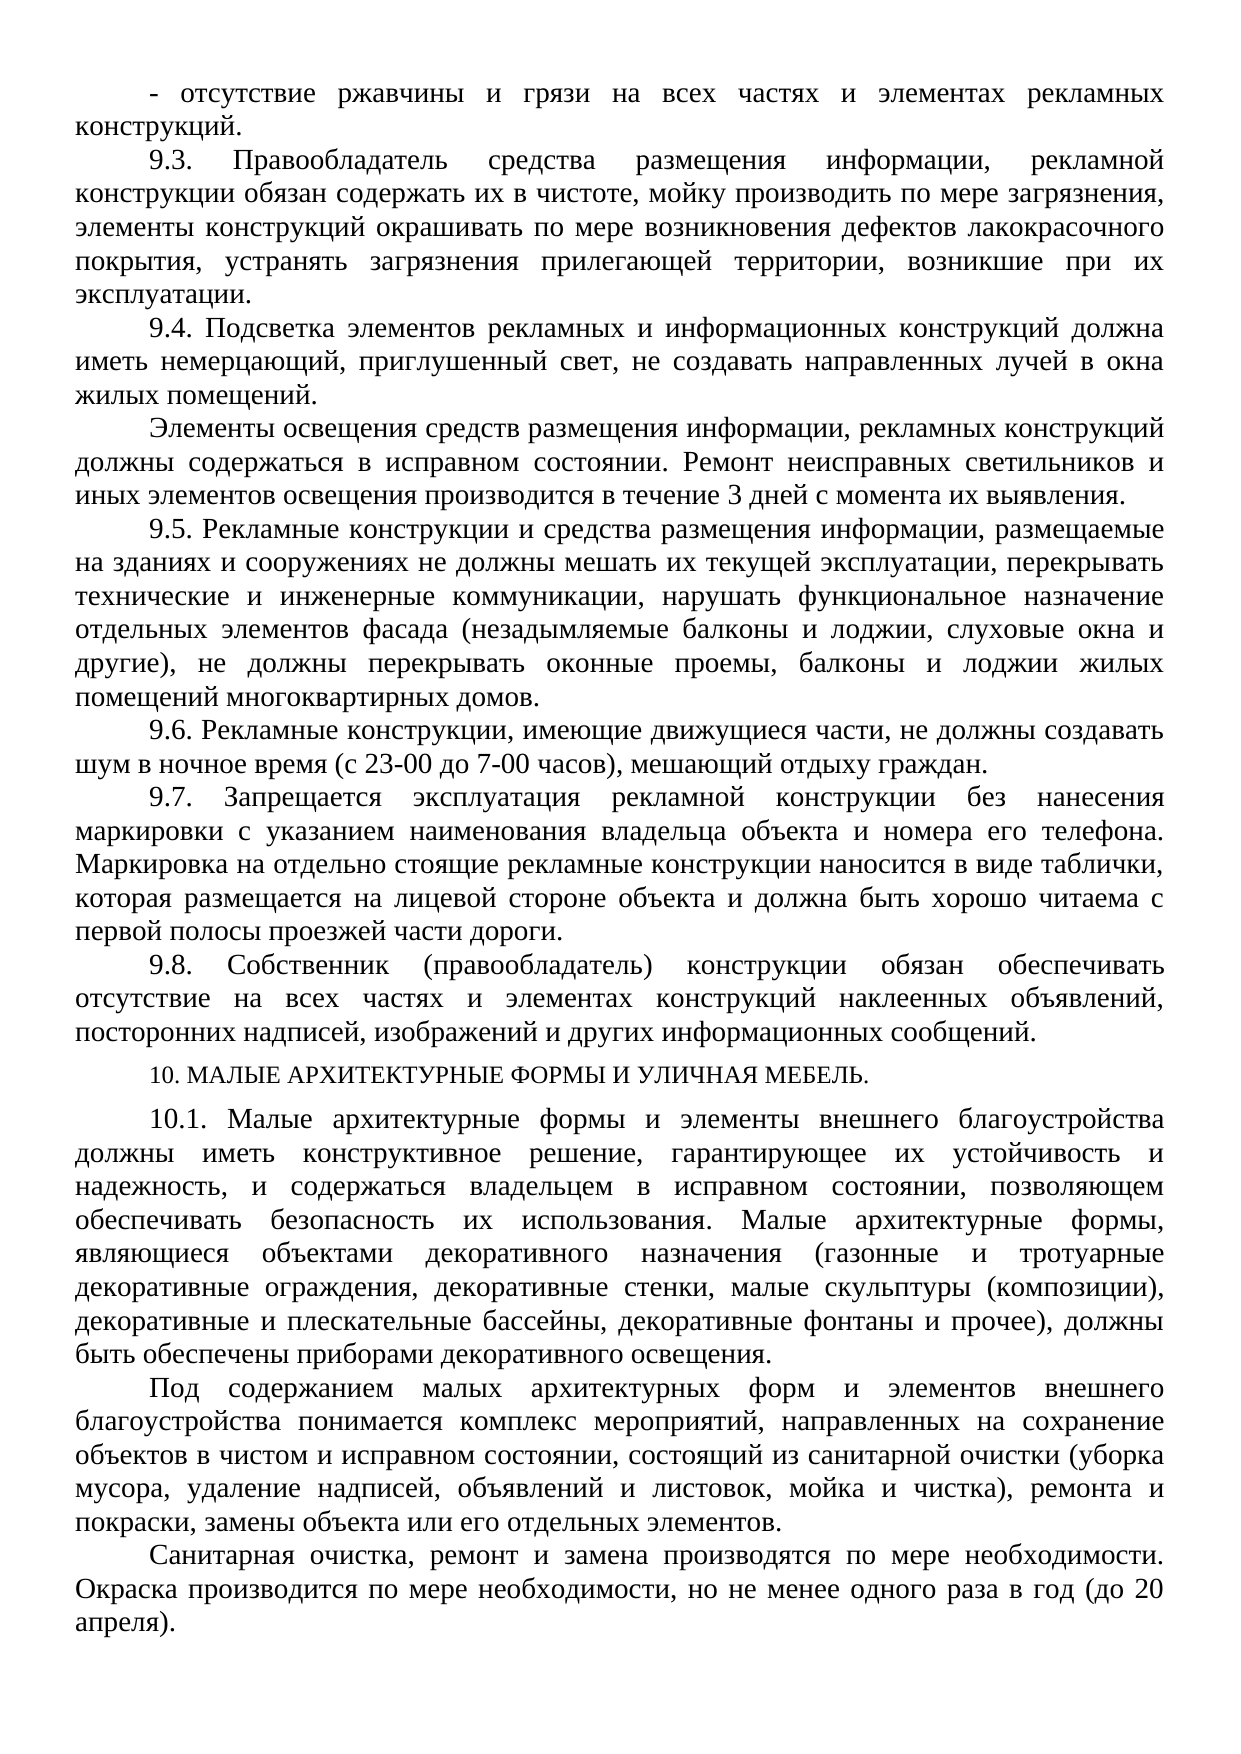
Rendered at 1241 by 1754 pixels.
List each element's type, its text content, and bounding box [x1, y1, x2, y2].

text Санитарная очистка, ремонт и замена производятся по мере необходимости. Окраска производится по мере необходимости, но не менее одного раза в год (до 20 апреля). [75, 1537, 1165, 1638]
text 10.1. Малые архитектурные формы и элементы внешнего благоустройства должны иметь конструктивное решение, гарантирующее их устойчивость и надежность, и содержаться владельцем в исправном состоянии, позволяющем обеспечивать безопасность их использования. Малые архитектурные формы, являющиеся объектами декоративного назначения (газонные и тротуарные декоративные ограждения, декоративные стенки, малые скульптуры (композиции), декоративные и плескательные бассейны, декоративные фонтаны и прочее), должны быть обеспечены приборами декоративного освещения. [75, 1101, 1165, 1370]
text 9.4. Подсветка элементов рекламных и информационных конструкций должна иметь немерцающий, приглушенный свет, не создавать направленных лучей в окна жилых помещений. [75, 310, 1165, 410]
text 10. МАЛЫЕ АРХИТЕКТУРНЫЕ ФОРМЫ И УЛИЧНАЯ МЕБЕЛЬ. [75, 1060, 1165, 1089]
text 9.3. Правообладатель средства размещения информации, рекламной конструкции обязан содержать их в чистоте, мойку производить по мере загрязнения, элементы конструкций окрашивать по мере возникновения дефектов лакокрасочного покрытия, устранять загрязнения прилегающей территории, возникшие при их эксплуатации. [75, 142, 1165, 310]
text Элементы освещения средств размещения информации, рекламных конструкций должны содержаться в исправном состоянии. Ремонт неисправных светильников и иных элементов освещения производится в течение 3 дней с момента их выявления. [75, 410, 1165, 511]
text - отсутствие ржавчины и грязи на всех частях и элементах рекламных конструкций. [75, 75, 1165, 142]
text 9.7. Запрещается эксплуатация рекламной конструкции без нанесения маркировки с указанием наименования владельца объекта и номера его телефона. Маркировка на отдельно стоящие рекламные конструкции наносится в виде таблички, которая размещается на лицевой стороне объекта и должна быть хорошо читаема с первой полосы проезжей части дороги. [75, 779, 1165, 947]
text 9.5. Рекламные конструкции и средства размещения информации, размещаемые на зданиях и сооружениях не должны мешать их текущей эксплуатации, перекрывать технические и инженерные коммуникации, нарушать функциональное назначение отдельных элементов фасада (незадымляемые балконы и лоджии, слуховые окна и другие), не должны перекрывать оконные проемы, балконы и лоджии жилых помещений многоквартирных домов. [75, 511, 1165, 712]
text 9.8. Собственник (правообладатель) конструкции обязан обеспечивать отсутствие на всех частях и элементах конструкций наклеенных объявлений, посторонних надписей, изображений и других информационных сообщений. [75, 947, 1165, 1048]
text 9.6. Рекламные конструкции, имеющие движущиеся части, не должны создавать шум в ночное время (с 23-00 до 7-00 часов), мешающий отдыху граждан. [75, 712, 1165, 779]
text Под содержанием малых архитектурных форм и элементов внешнего благоустройства понимается комплекс мероприятий, направленных на сохранение объектов в чистом и исправном состоянии, состоящий из санитарной очистки (уборка мусора, удаление надписей, объявлений и листовок, мойка и чистка), ремонта и покраски, замены объекта или его отдельных элементов. [75, 1370, 1165, 1537]
